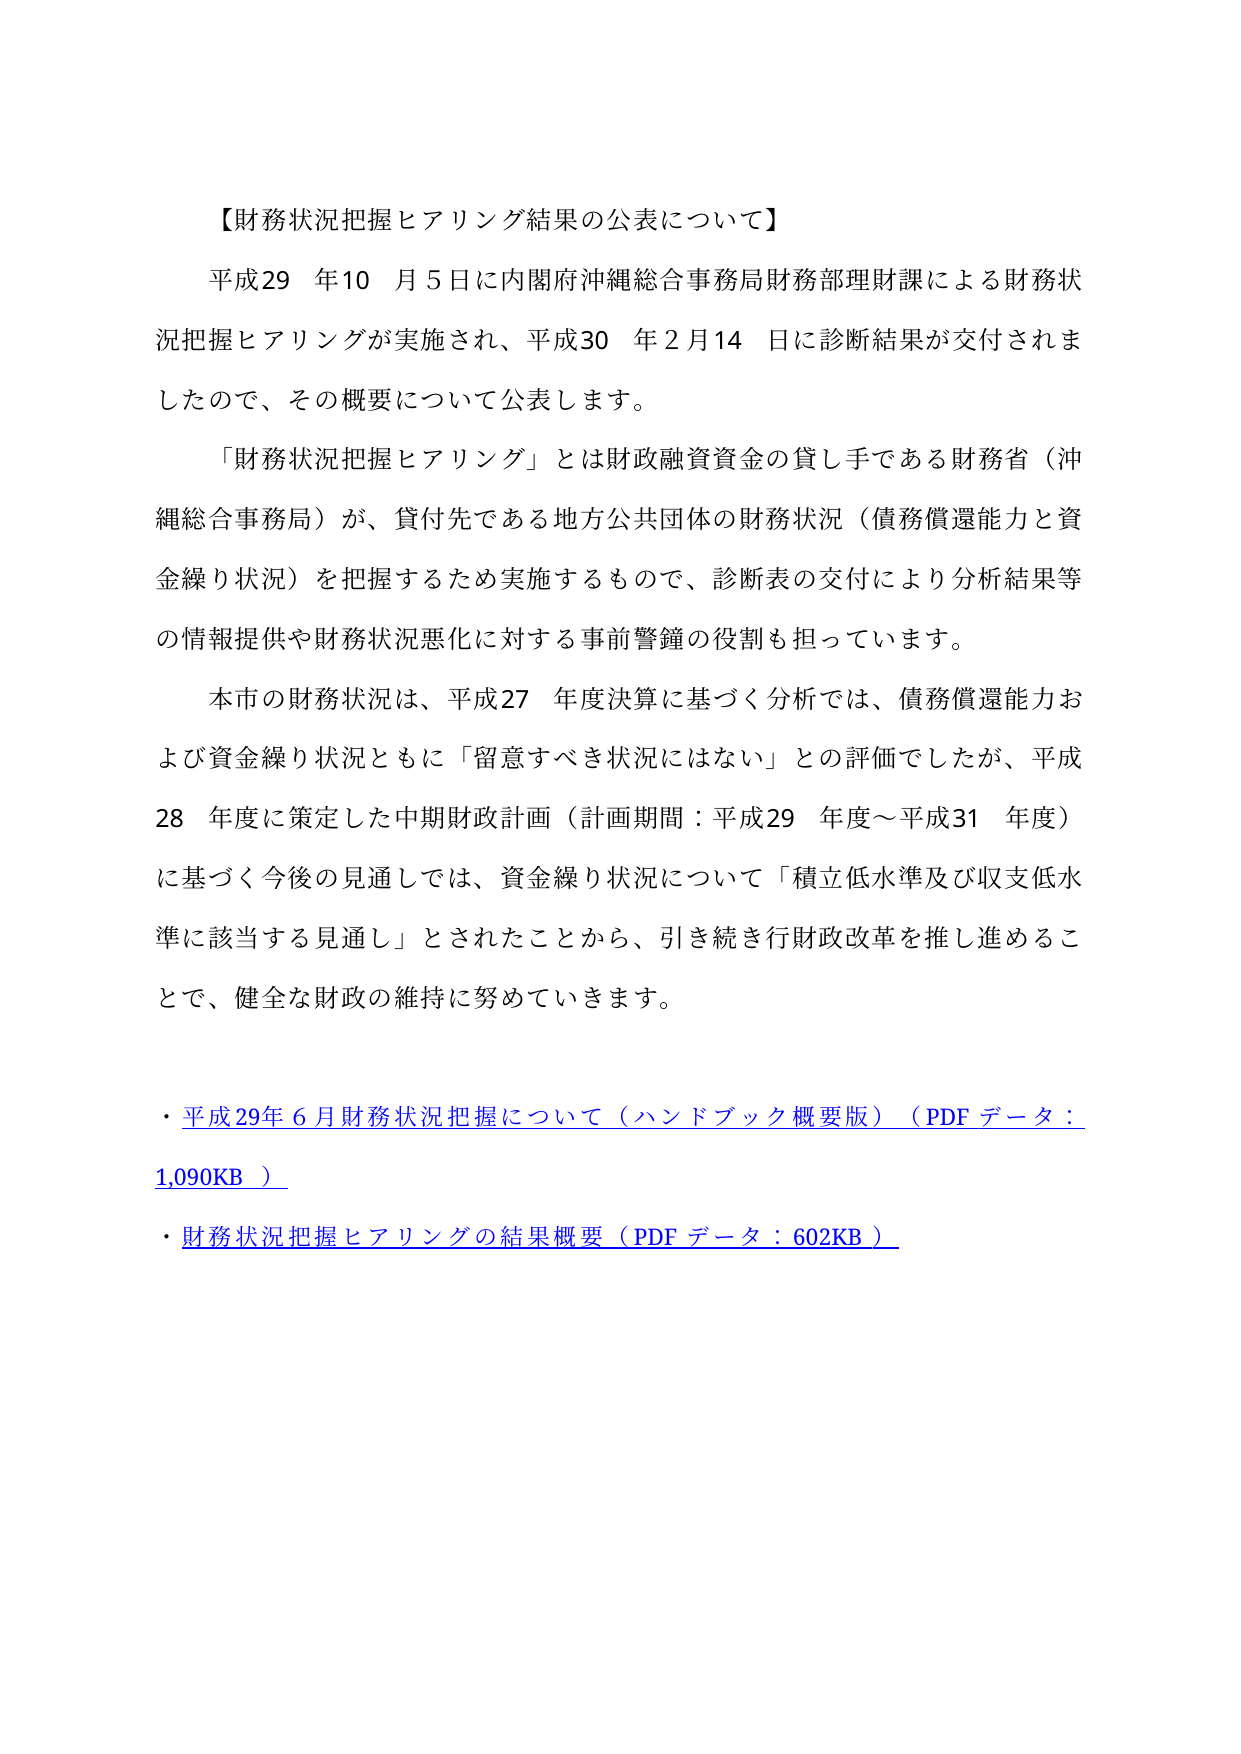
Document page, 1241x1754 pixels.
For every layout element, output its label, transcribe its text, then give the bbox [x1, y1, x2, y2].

text ・財務状況把握ヒアリングの結果概要（PDFデータ：602KB） [155, 1206, 1085, 1265]
text 「財務状況把握ヒアリング」とは財政融資資金の貸し手である財務省（沖縄総合事務局）が、貸付先である地方公共団体の財務状況（債務償還能力と資金繰り状況）を把握するため実施するもので、診断表の交付により分析結果等の情報提供や財務状況悪化に対する事前警鐘の役割も担っています。 [155, 428, 1085, 667]
text 平成29年10月５日に内閣府沖縄総合事務局財務部理財課による財務状況把握ヒアリングが実施され、平成30年２月14日に診断結果が交付されましたので、その概要について公表します。 [155, 249, 1085, 428]
text 本市の財務状況は、平成27年度決算に基づく分析では、債務償還能力および資金繰り状況ともに「留意すべき状況にはない」との評価でしたが、平成28年度に策定した中期財政計画（計画期間：平成29年度～平成31年度）に基づく今後の見通しでは、資金繰り状況について「積立低水準及び収支低水準に該当する見通し」とされたことから、引き続き行財政改革を推し進めることで、健全な財政の維持に努めていきます。 [155, 667, 1085, 1026]
text ・平成29年６月財務状況把握について（ハンドブック概要版）（PDFデータ：1,090KB） [155, 1086, 1085, 1206]
text 【財務状況把握ヒアリング結果の公表について】 [155, 189, 1085, 249]
